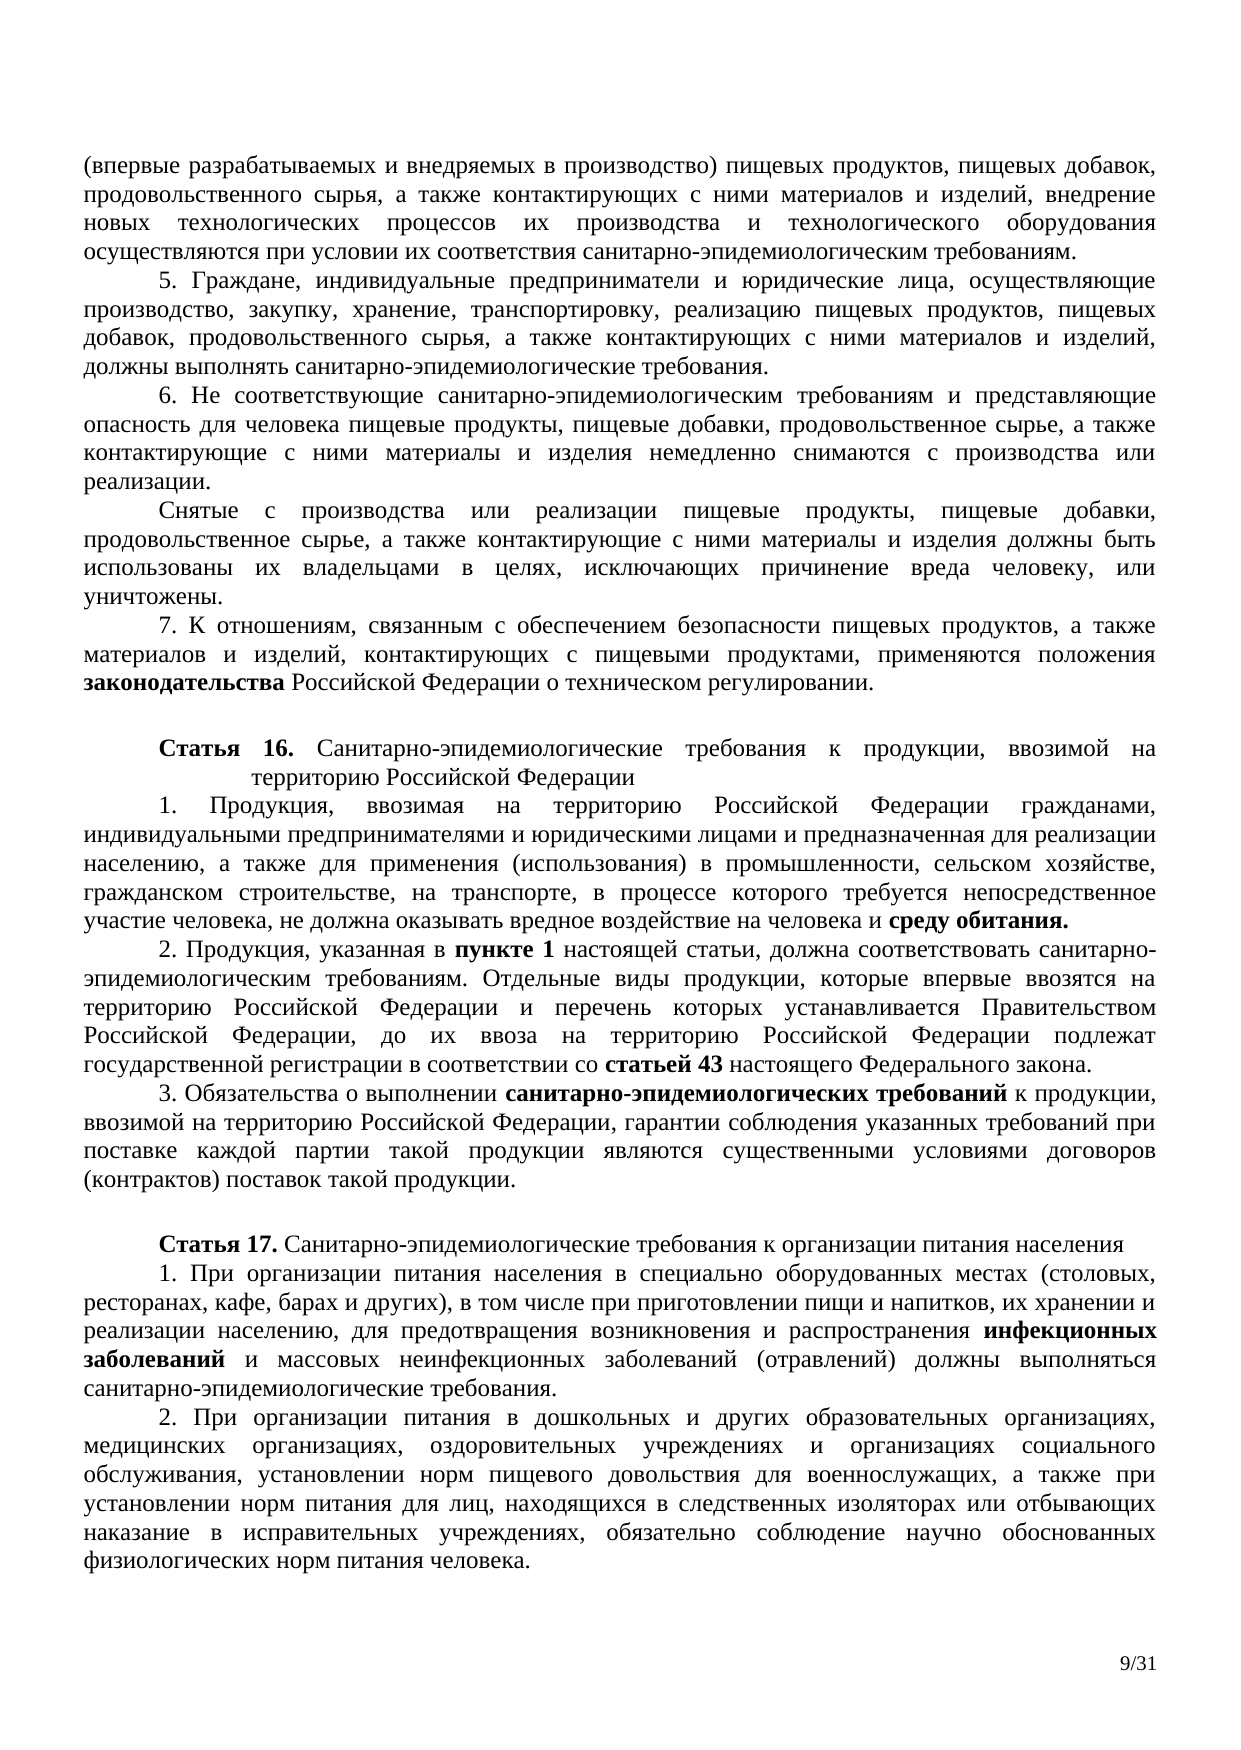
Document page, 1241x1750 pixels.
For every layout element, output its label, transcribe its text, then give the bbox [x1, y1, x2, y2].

text 3. Обязательства о выполнении санитарно-эпидемиологических требований к продукции, ввозимой на территорию Российской Федерации, гарантии соблюдения указанных требований при поставке каждой партии такой продукции являются существенными условиями договоров (контрактов) поставок такой продукции. [83, 1078, 1157, 1193]
text Статья 16. Санитарно-эпидемиологические требования к продукции, ввозимой на территорию Российской Федерации [158, 733, 1157, 790]
text 6. Не соответствующие санитарно-эпидемиологическим требованиям и представляющие опасность для человека пищевые продукты, пищевые добавки, продовольственное сырье, а также контактирующие с ними материалы и изделия немедленно снимаются с производства или реализации. [83, 380, 1157, 495]
text Статья 17. Санитарно-эпидемиологические требования к организации питания населения [158, 1229, 1157, 1258]
text 1. При организации питания населения в специально оборудованных местах (столовых, ресторанах, кафе, барах и других), в том числе при приготовлении пищи и напитков, их хранении и реализации населению, для предотвращения возникновения и распространения инфекционных заболеваний и массовых неинфекционных заболеваний (отравлений) должны выполняться санитарно-эпидемиологические требования. [83, 1258, 1157, 1402]
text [83, 150, 1157, 265]
text 5. Граждане, индивидуальные предприниматели и юридические лица, осуществляющие производство, закупку, хранение, транспортировку, реализацию пищевых продуктов, пищевых добавок, продовольственного сырья, а также контактирующих с ними материалов и изделий, должны выполнять санитарно-эпидемиологические требования. [83, 265, 1157, 380]
text Снятые с производства или реализации пищевые продукты, пищевые добавки, продовольственное сырье, а также контактирующие с ними материалы и изделия должны быть использованы их владельцами в целях, исключающих причинение вреда человеку, или уничтожены. [83, 495, 1157, 610]
text 2. При организации питания в дошкольных и других образовательных организациях, медицинских организациях, оздоровительных учреждениях и организациях социального обслуживания, установлении норм пищевого довольствия для военнослужащих, а также при установлении норм питания для лиц, находящихся в следственных изоляторах или отбывающих наказание в исправительных учреждениях, обязательно соблюдение научно обоснованных физиологических норм питания человека. [83, 1402, 1157, 1574]
text 7. К отношениям, связанным с обеспечением безопасности пищевых продуктов, а также материалов и изделий, контактирующих с пищевыми продуктами, применяются положения законодательства Российской Федерации о техническом регулировании. [83, 610, 1157, 696]
text 1. Продукция, ввозимая на территорию Российской Федерации гражданами, индивидуальными предпринимателями и юридическими лицами и предназначенная для реализации населению, а также для применения (использования) в промышленности, сельском хозяйстве, гражданском строительстве, на транспорте, в процессе которого требуется непосредственное участие человека, не должна оказывать вредное воздействие на человека и среду обитания. [83, 790, 1157, 934]
text 2. Продукция, указанная в пункте 1 настоящей статьи, должна соответствовать санитарно-эпидемиологическим требованиям. Отдельные виды продукции, которые впервые ввозятся на территорию Российской Федерации и перечень которых устанавливается Правительством Российской Федерации, до их ввоза на территорию Российской Федерации подлежат государственной регистрации в соответствии со статьей 43 настоящего Федерального закона. [83, 934, 1157, 1078]
